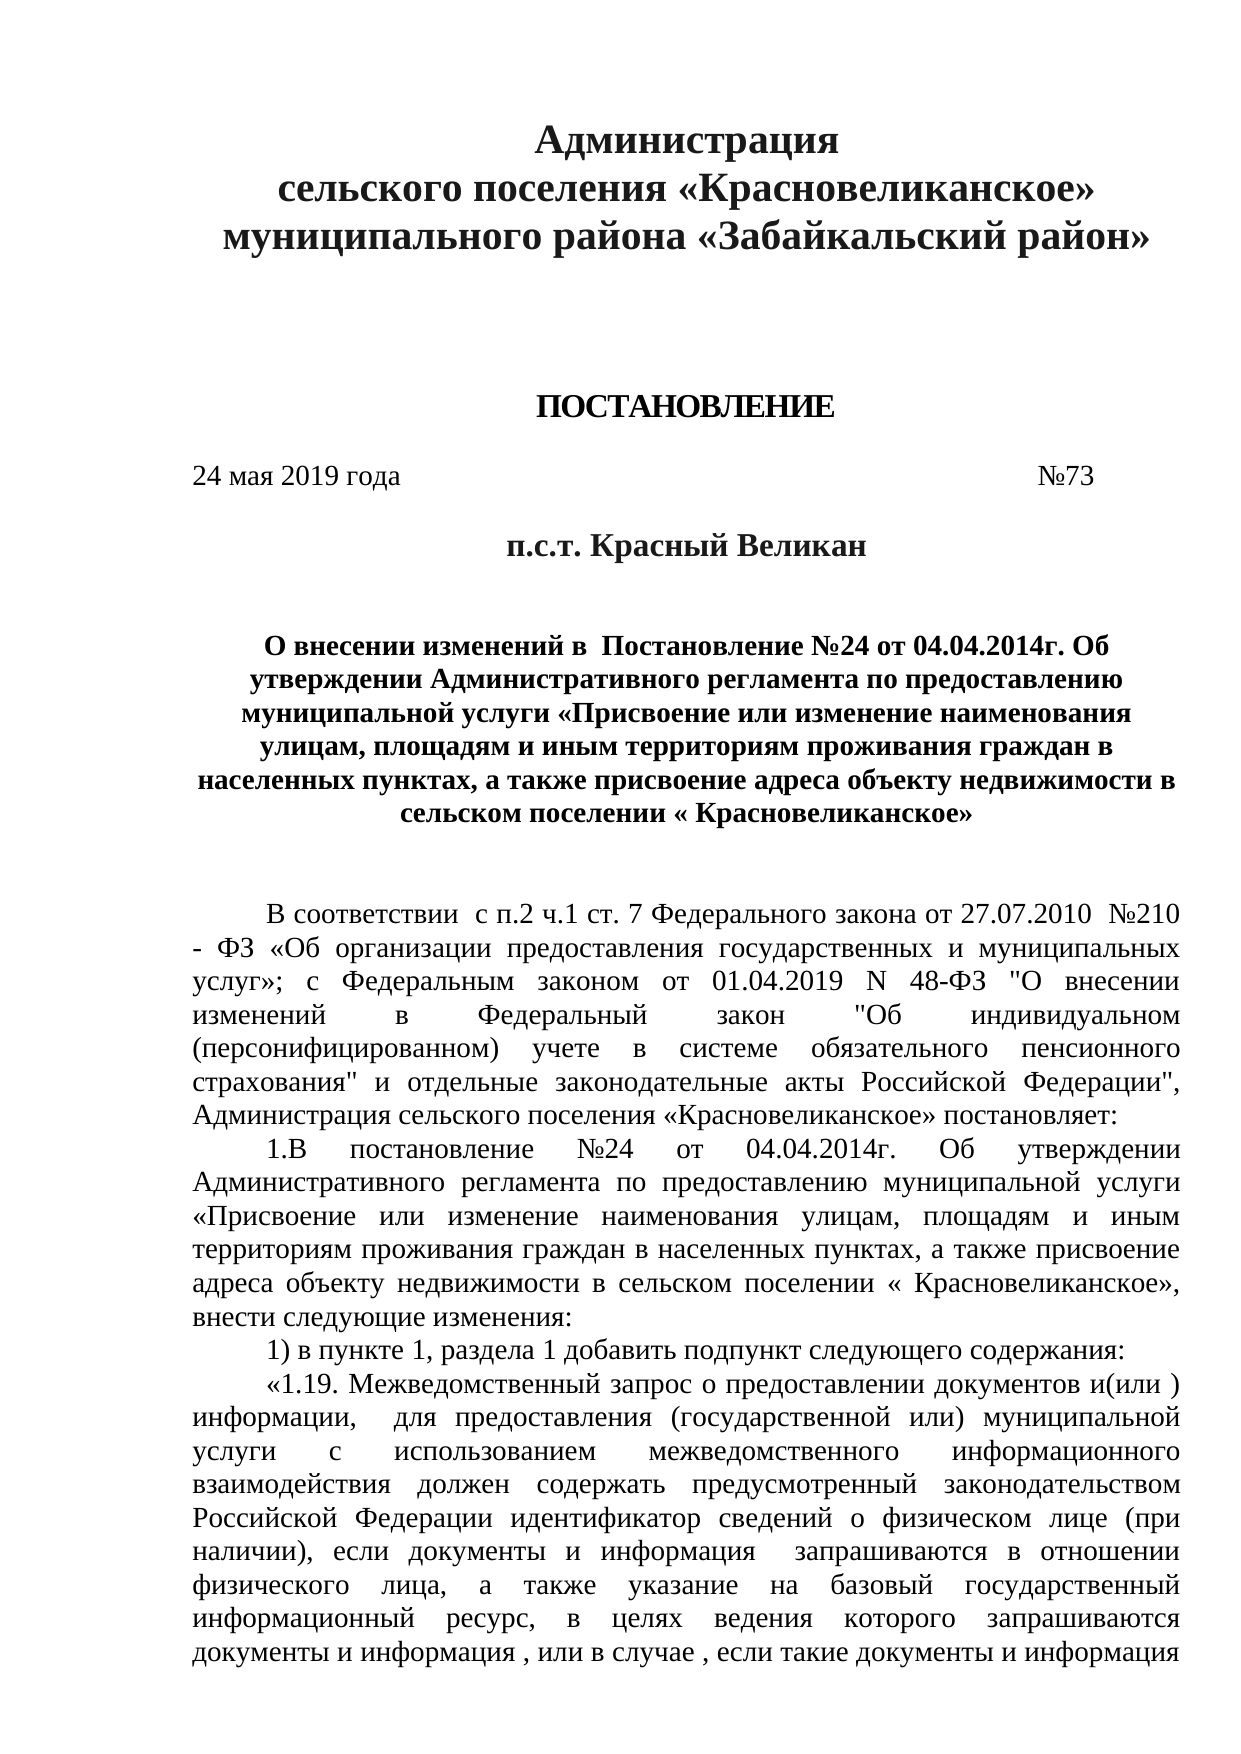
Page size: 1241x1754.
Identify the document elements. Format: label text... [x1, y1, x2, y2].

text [192, 1366, 1181, 1668]
text В соответствии с п.2 ч.1 ст. 7 Федерального закона от 27.07.2010 №210 - ФЗ «Об организации предоставления государственных и муниципальных услуг»; с Федеральным законом от 01.04.2019 N 48-ФЗ "О внесении изменений в Федеральный закон "Об индивидуальном (персонифицированном) учете в системе обязательного пенсионного страхования" и отдельные законодательные акты Российской Федерации", Администрация сельского поселения «Красновеликанское» постановляет: [192, 896, 1181, 1131]
text ПОСТАНОВЛЕНИЕ [192, 386, 1181, 424]
text п.с.т. Красный Великан [192, 525, 1181, 563]
text О внесении изменений в Постановление №24 от 04.04.2014г. Об утверждении Административного регламента по предоставлению муниципальной услуги «Присвоение или изменение наименования улицам, площадям и иным территориям проживания граждан в населенных пунктах, а также присвоение адреса объекту недвижимости в сельском поселении « Красновеликанское» [192, 628, 1181, 829]
title муниципального района «Забайкальский район» [192, 211, 1181, 259]
text 1.В постановление №24 от 04.04.2014г. Об утверждении Административного регламента по предоставлению муниципальной услуги «Присвоение или изменение наименования улицам, площадям и иным территориям проживания граждан в населенных пунктах, а также присвоение адреса объекту недвижимости в сельском поселении « Красновеликанское», внести следующие изменения: [192, 1131, 1181, 1332]
text 1) в пункте 1, раздела 1 добавить подпункт следующего содержания: [192, 1332, 1181, 1366]
title Администрация [192, 115, 1181, 163]
text 24 мая 2019 года №73 [192, 458, 1181, 491]
title сельского поселения «Красновеликанское» [192, 163, 1181, 211]
